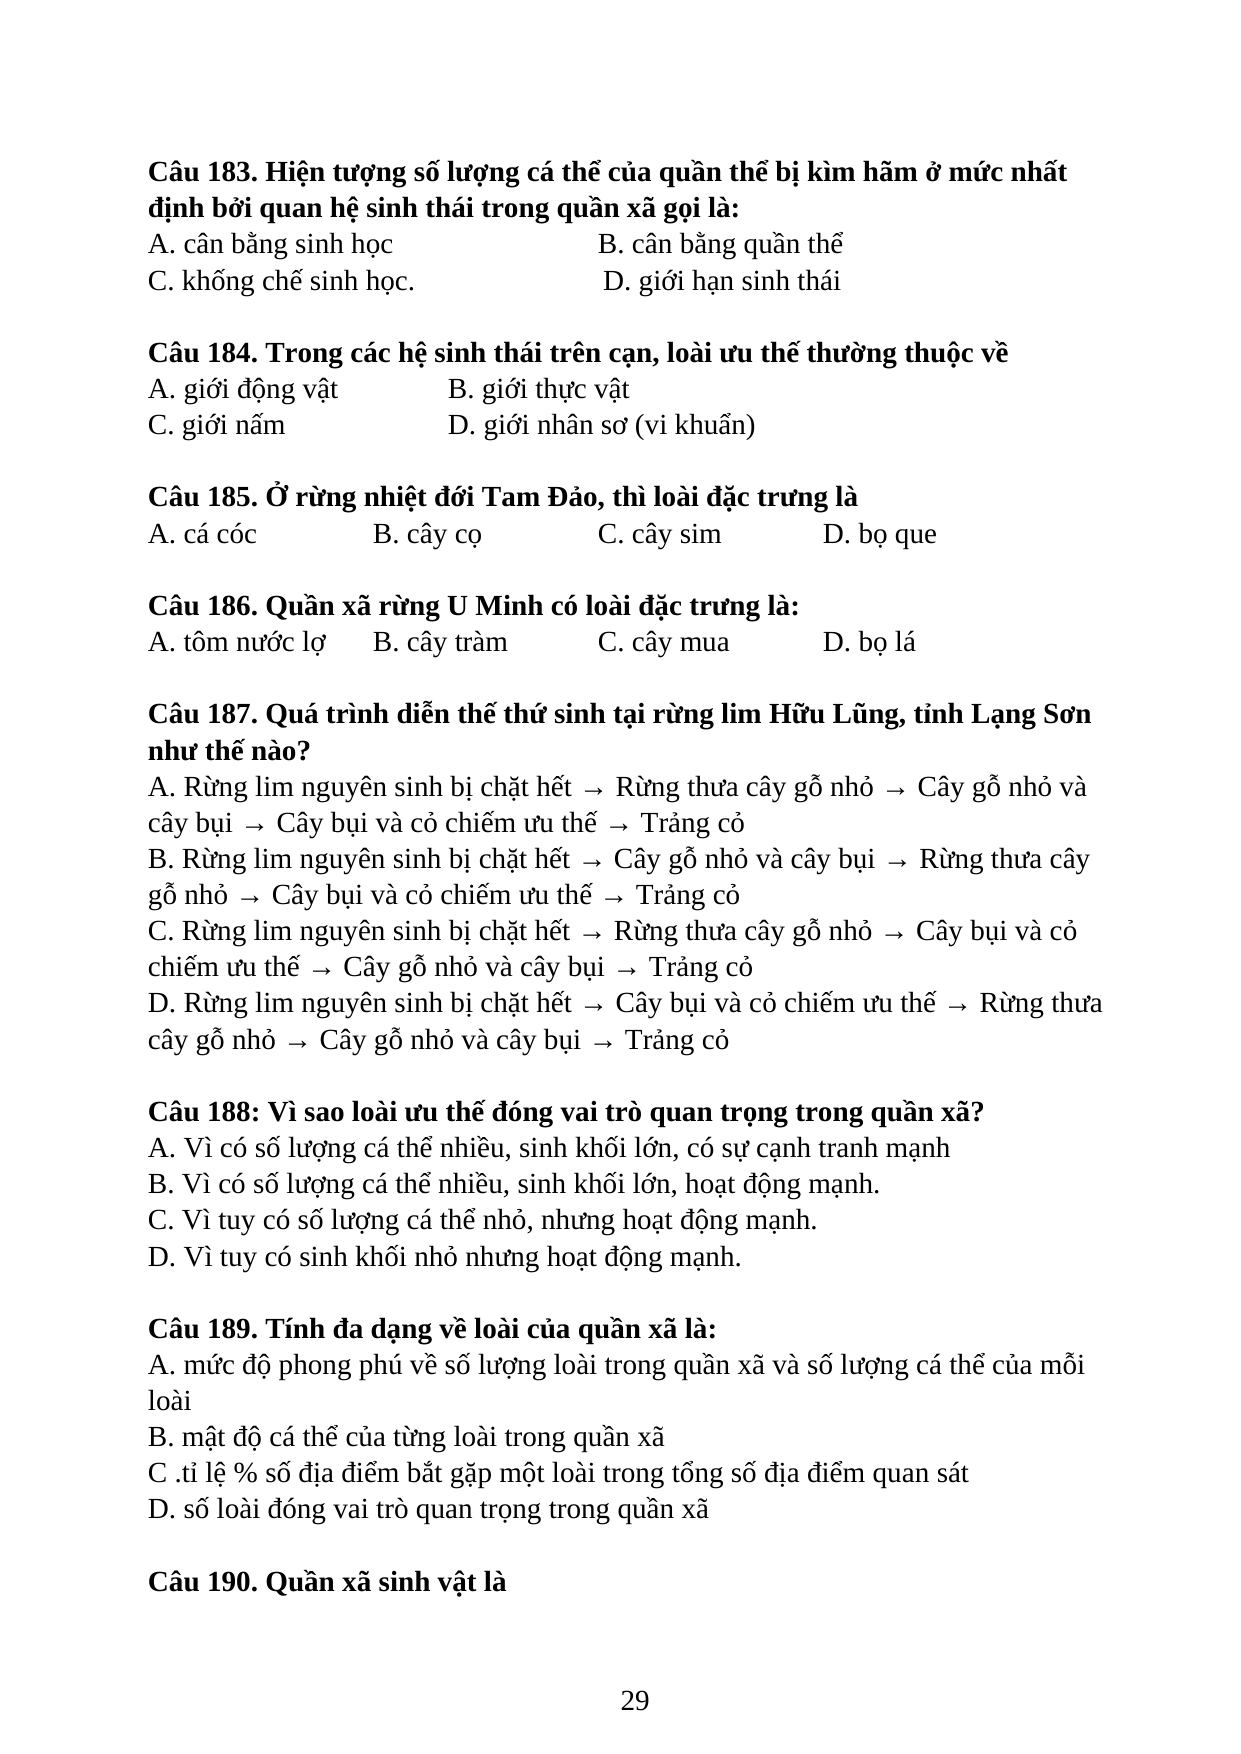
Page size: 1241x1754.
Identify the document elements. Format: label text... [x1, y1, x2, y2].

text Câu 189. Tính đa dạng về loài của quần xã là: [148, 1311, 1122, 1344]
text D. Vì tuy có sinh khối nhỏ nhưng hoạt động mạnh. [148, 1239, 1122, 1272]
text A. mức độ phong phú về số lượng loài trong quần xã và số lượng cá thể của mỗi loài [148, 1347, 1122, 1417]
text D. Rừng lim nguyên sinh bị chặt hết → Cây bụi và cỏ chiếm ưu thế → Rừng thưa cây gỗ nhỏ → Cây gỗ nhỏ và cây bụi → Trảng cỏ [148, 986, 1122, 1055]
text B. Rừng lim nguyên sinh bị chặt hết → Cây gỗ nhỏ và cây bụi → Rừng thưa cây gỗ nhỏ → Cây bụi và cỏ chiếm ưu thế → Trảng cỏ [148, 841, 1122, 911]
text C. Vì tuy có số lượng cá thể nhỏ, nhưng hoạt động mạnh. [148, 1202, 1122, 1236]
text C. giới nấm D. giới nhân sơ (vi khuẩn) [148, 407, 1122, 441]
text A. cá cóc B. cây cọ C. cây sim D. bọ que [148, 516, 1122, 549]
text A. Vì có số lượng cá thể nhiều, sinh khối lớn, có sự cạnh tranh mạnh [148, 1130, 1122, 1164]
text Câu 188: Vì sao loài ưu thế đóng vai trò quan trọng trong quần xã? [148, 1094, 1122, 1128]
text C. khống chế sinh học. D. giới hạn sinh thái [148, 263, 1122, 296]
text A. giới động vật B. giới thực vật [148, 371, 1122, 405]
text B. Vì có số lượng cá thể nhiều, sinh khối lớn, hoạt động mạnh. [148, 1166, 1122, 1200]
text Câu 183. Hiện tượng số lượng cá thể của quần thể bị kìm hãm ở mức nhất định bởi quan hệ sinh thái trong quần xã gọi là: [148, 154, 1122, 224]
text D. số loài đóng vai trò quan trọng trong quần xã [148, 1492, 1122, 1525]
text C. Rừng lim nguyên sinh bị chặt hết → Rừng thưa cây gỗ nhỏ → Cây bụi và cỏ chiếm ưu thế → Cây gỗ nhỏ và cây bụi → Trảng cỏ [148, 913, 1122, 983]
text A. cân bằng sinh học B. cân bằng quần thể [148, 227, 1122, 260]
text Câu 187. Quá trình diễn thế thứ sinh tại rừng lim Hữu Lũng, tỉnh Lạng Sơn như thế nào? [148, 696, 1122, 766]
text Câu 190. Quần xã sinh vật là [148, 1564, 1122, 1597]
text Câu 185. Ở rừng nhiệt đới Tam Đảo, thì loài đặc trưng là [148, 479, 1122, 513]
text A. tôm nước lợ B. cây tràm C. cây mua D. bọ lá [148, 624, 1122, 658]
text A. Rừng lim nguyên sinh bị chặt hết → Rừng thưa cây gỗ nhỏ → Cây gỗ nhỏ và cây bụi → Cây bụi và cỏ chiếm ưu thế → Trảng cỏ [148, 769, 1122, 838]
text B. mật độ cá thể của từng loài trong quần xã [148, 1419, 1122, 1453]
text Câu 184. Trong các hệ sinh thái trên cạn, loài ưu thế thường thuộc về [148, 335, 1122, 368]
text C .tỉ lệ % số địa điểm bắt gặp một loài trong tổng số địa điểm quan sát [148, 1456, 1122, 1489]
text Câu 186. Quần xã rừng U Minh có loài đặc trưng là: [148, 588, 1122, 622]
